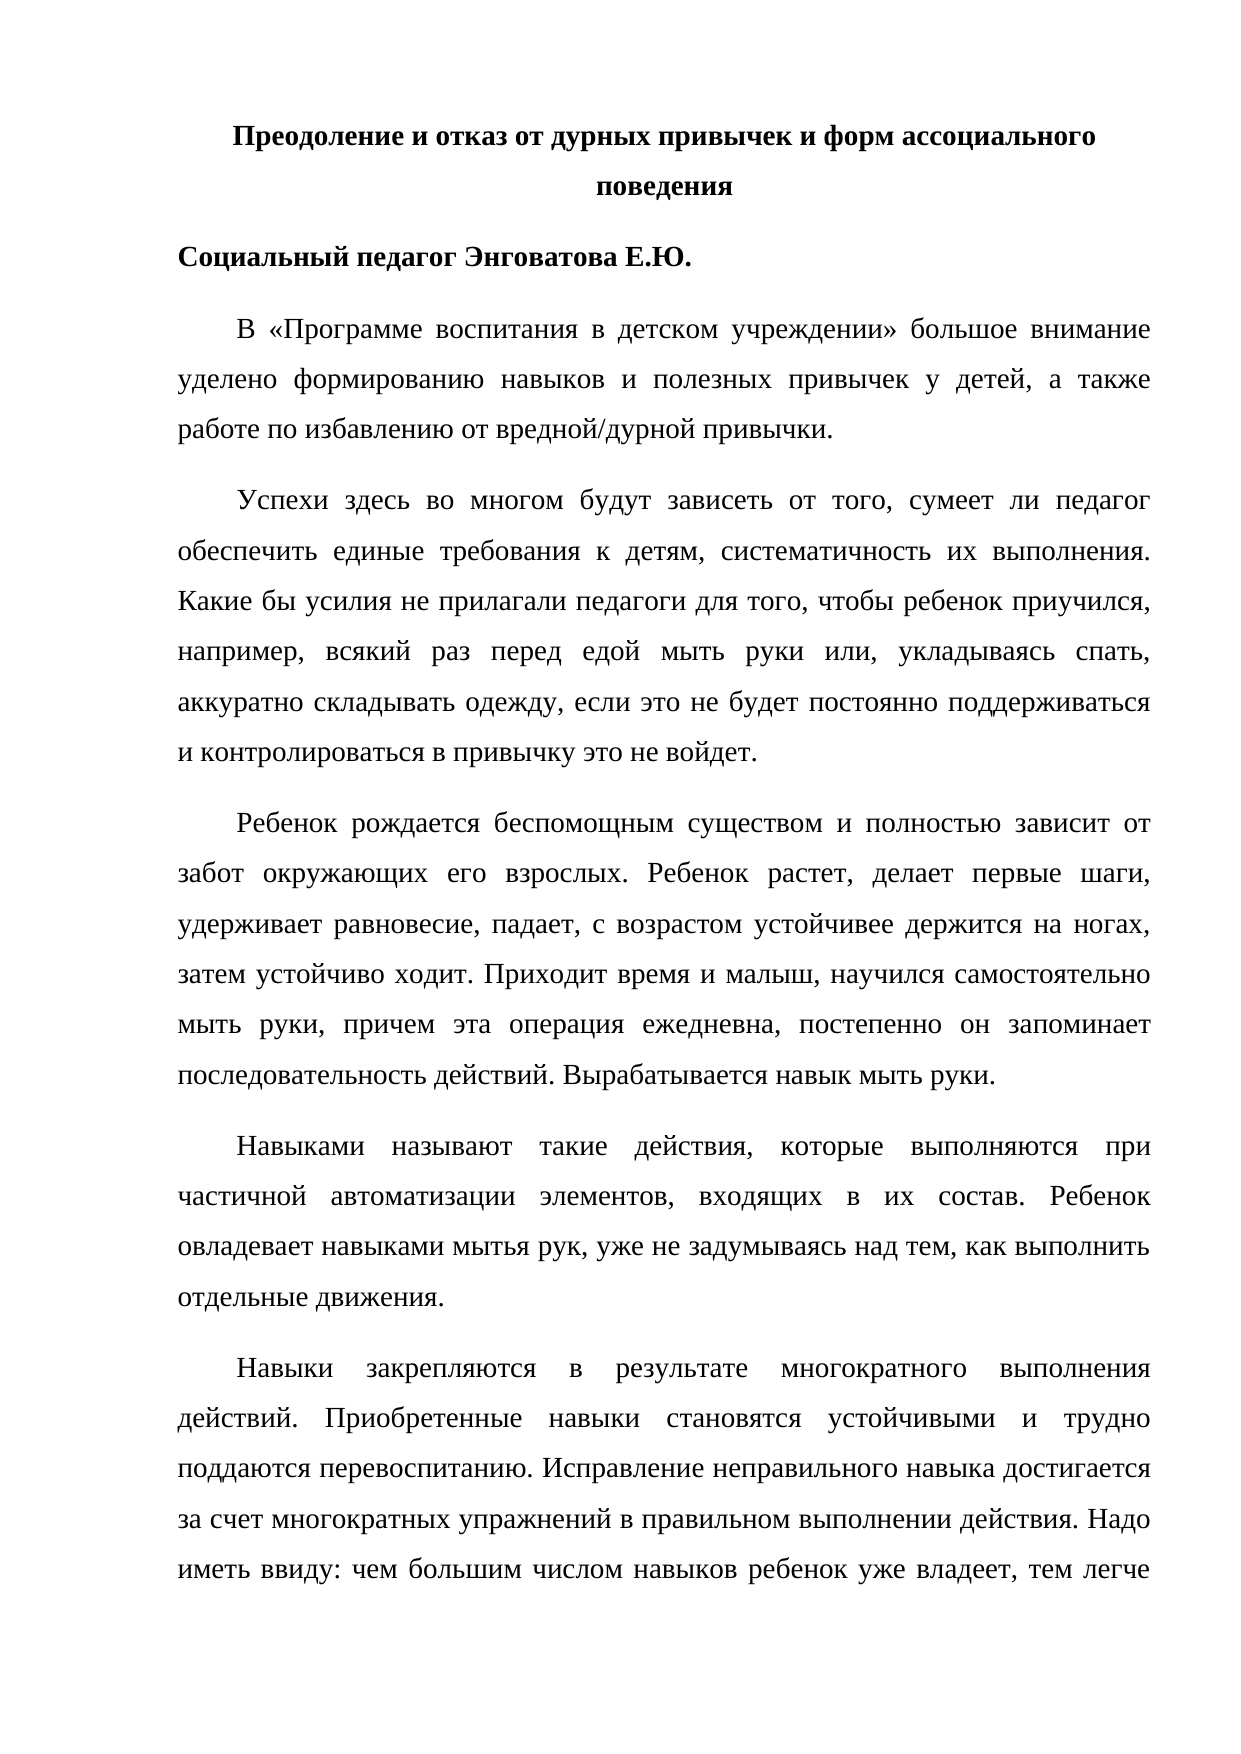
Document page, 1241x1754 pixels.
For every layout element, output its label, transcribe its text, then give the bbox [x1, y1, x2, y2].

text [177, 1350, 1152, 1585]
text Ребенок рождается беспомощным существом и полностью зависит от забот окружающих его взрослых. Ребенок растет, делает первые шаги, удерживает равновесие, падает, с возрастом устойчивее держится на ногах, затем устойчиво ходит. Приходит время и малыш, научился самостоятельно мыть руки, причем эта операция ежедневна, постепенно он запоминает последовательность действий. Вырабатывается навык мыть руки. [177, 805, 1152, 1090]
text Навыками называют такие действия, которые выполняются при частичной автоматизации элементов, входящих в их состав. Ребенок овладевает навыками мытья рук, уже не задумываясь над тем, как выполнить отдельные движения. [177, 1128, 1152, 1312]
text Успехи здесь во многом будут зависеть от того, сумеет ли педагог обеспечить единые требования к детям, систематичность их выполнения. Какие бы усилия не прилагали педагоги для того, чтобы ребенок приучился, например, всякий раз перед едой мыть руки или, укладываясь спать, аккуратно складывать одежду, если это не будет постоянно поддерживаться и контролироваться в привычку это не войдет. [177, 482, 1152, 768]
text Преодоление и отказ от дурных привычек и форм ассоциального поведения [177, 118, 1152, 202]
text Социальный педагог Энговатова Е.Ю. [177, 239, 1152, 273]
text В «Программе воспитания в детском учреждении» большое внимание уделено формированию навыков и полезных привычек у детей, а также работе по избавлению от вредной/дурной привычки. [177, 311, 1152, 445]
